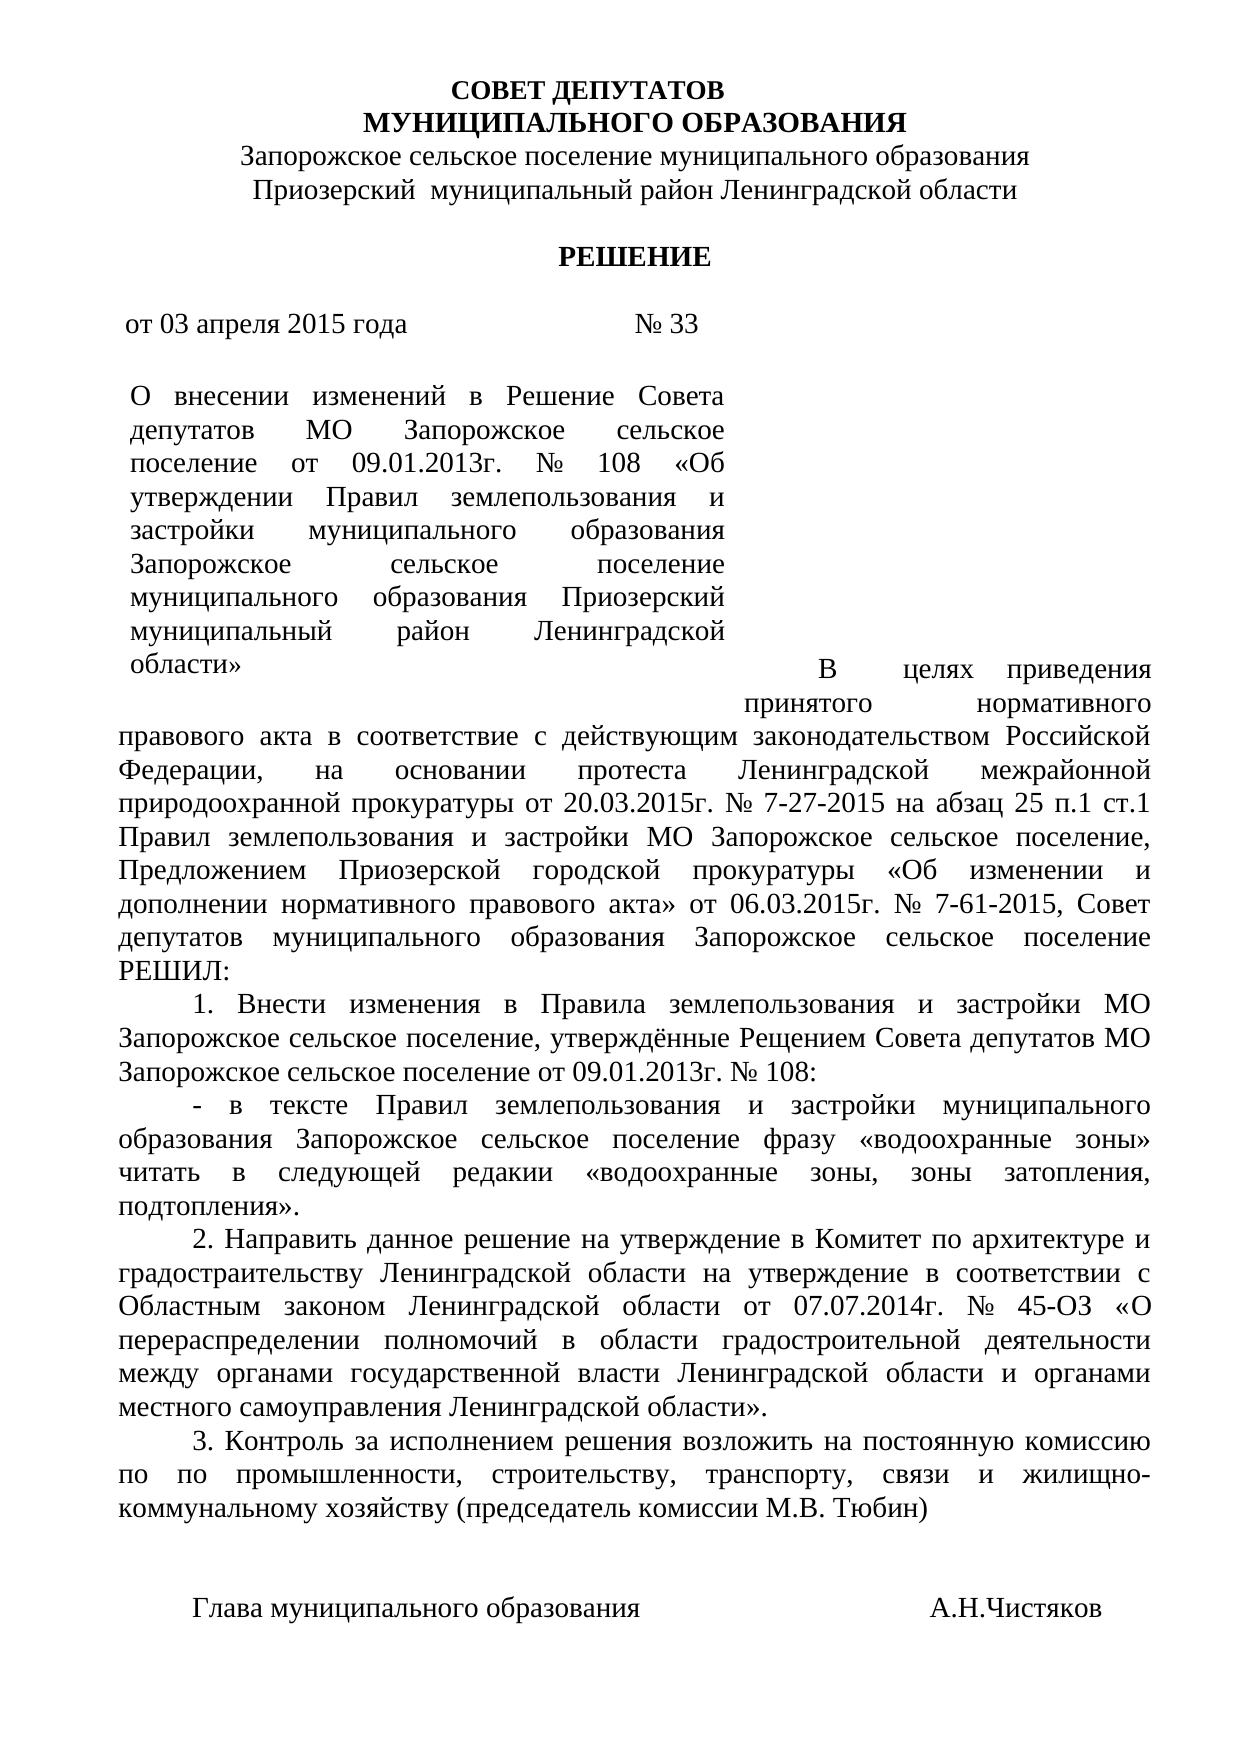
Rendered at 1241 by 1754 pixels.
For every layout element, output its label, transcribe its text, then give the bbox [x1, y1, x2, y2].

text 1. Внести изменения в Правила землепользования и застройки МО Запорожское сельское поселение, утверждённые Рещением Совета депутатов МО Запорожское сельское поселение от 09.01.2013г. № 108: [118, 987, 1152, 1087]
text 2. Направить данное решение на утверждение в Комитет по архитектуре и градостраительству Ленинградской области на утверждение в соответствии с Областным законом Ленинградской области от 07.07.2014г. № 45-ОЗ «О перераспределении полномочий в области градостроительной деятельности между органами государственной власти Ленинградской области и органами местного самоуправления Ленинградской области». [118, 1221, 1152, 1423]
text - в тексте Правил землепользования и застройки муниципального образования Запорожское сельское поселение фразу «водоохранные зоны» читать в следующей редакии «водоохранные зоны, зоны затопления, подтопления». [118, 1087, 1152, 1221]
text от 03 апреля 2015 года № 33 [118, 306, 1152, 340]
text Приозерский муниципальный район Ленинградской области [118, 172, 1152, 206]
subtitle В целях приведения принятого нормативного правового акта в соответствие с действующим законодательством Российской Федерации, на основании протеста Ленинградской межрайонной природоохранной прокуратуры от 20.03.2015г. № 7-27-2015 на абзац 25 п.1 ст.1 Правил землепользования и застройки МО Запорожское сельское поселение, Предложением Приозерской городской прокуратуры «Об изменении и дополнении нормативного правового акта» от 06.03.2015г. № 7-61-2015, Совет депутатов муниципального образования Запорожское сельское поселение РЕШИЛ: [118, 651, 1152, 987]
text 3. Контроль за исполнением решения возложить на постоянную комиссию по по промышленности, строительству, транспорту, связи и жилищно-коммунальному хозяйству (председатель комиссии М.В. Тюбин) [118, 1423, 1152, 1523]
text Глава муниципального образования А.Н.Чистяков [118, 1590, 1152, 1624]
text О внесении изменений в Решение Совета депутатов МО Запорожское сельское поселение от 09.01.2013г. № 108 «Об утверждении Правил землепользования и застройки муниципального образования Запорожское сельское поселение муниципального образования Приозерский муниципальный район Ленинградской области» [130, 378, 725, 680]
text Запорожское сельское поселение муниципального образования [118, 138, 1152, 172]
text СОВЕТ ДЕПУТАТОВ [118, 74, 1152, 105]
text РЕШЕНИЕ [118, 239, 1152, 273]
text МУНИЦИПАЛЬНОГО ОБРАЗОВАНИЯ [118, 105, 1152, 138]
